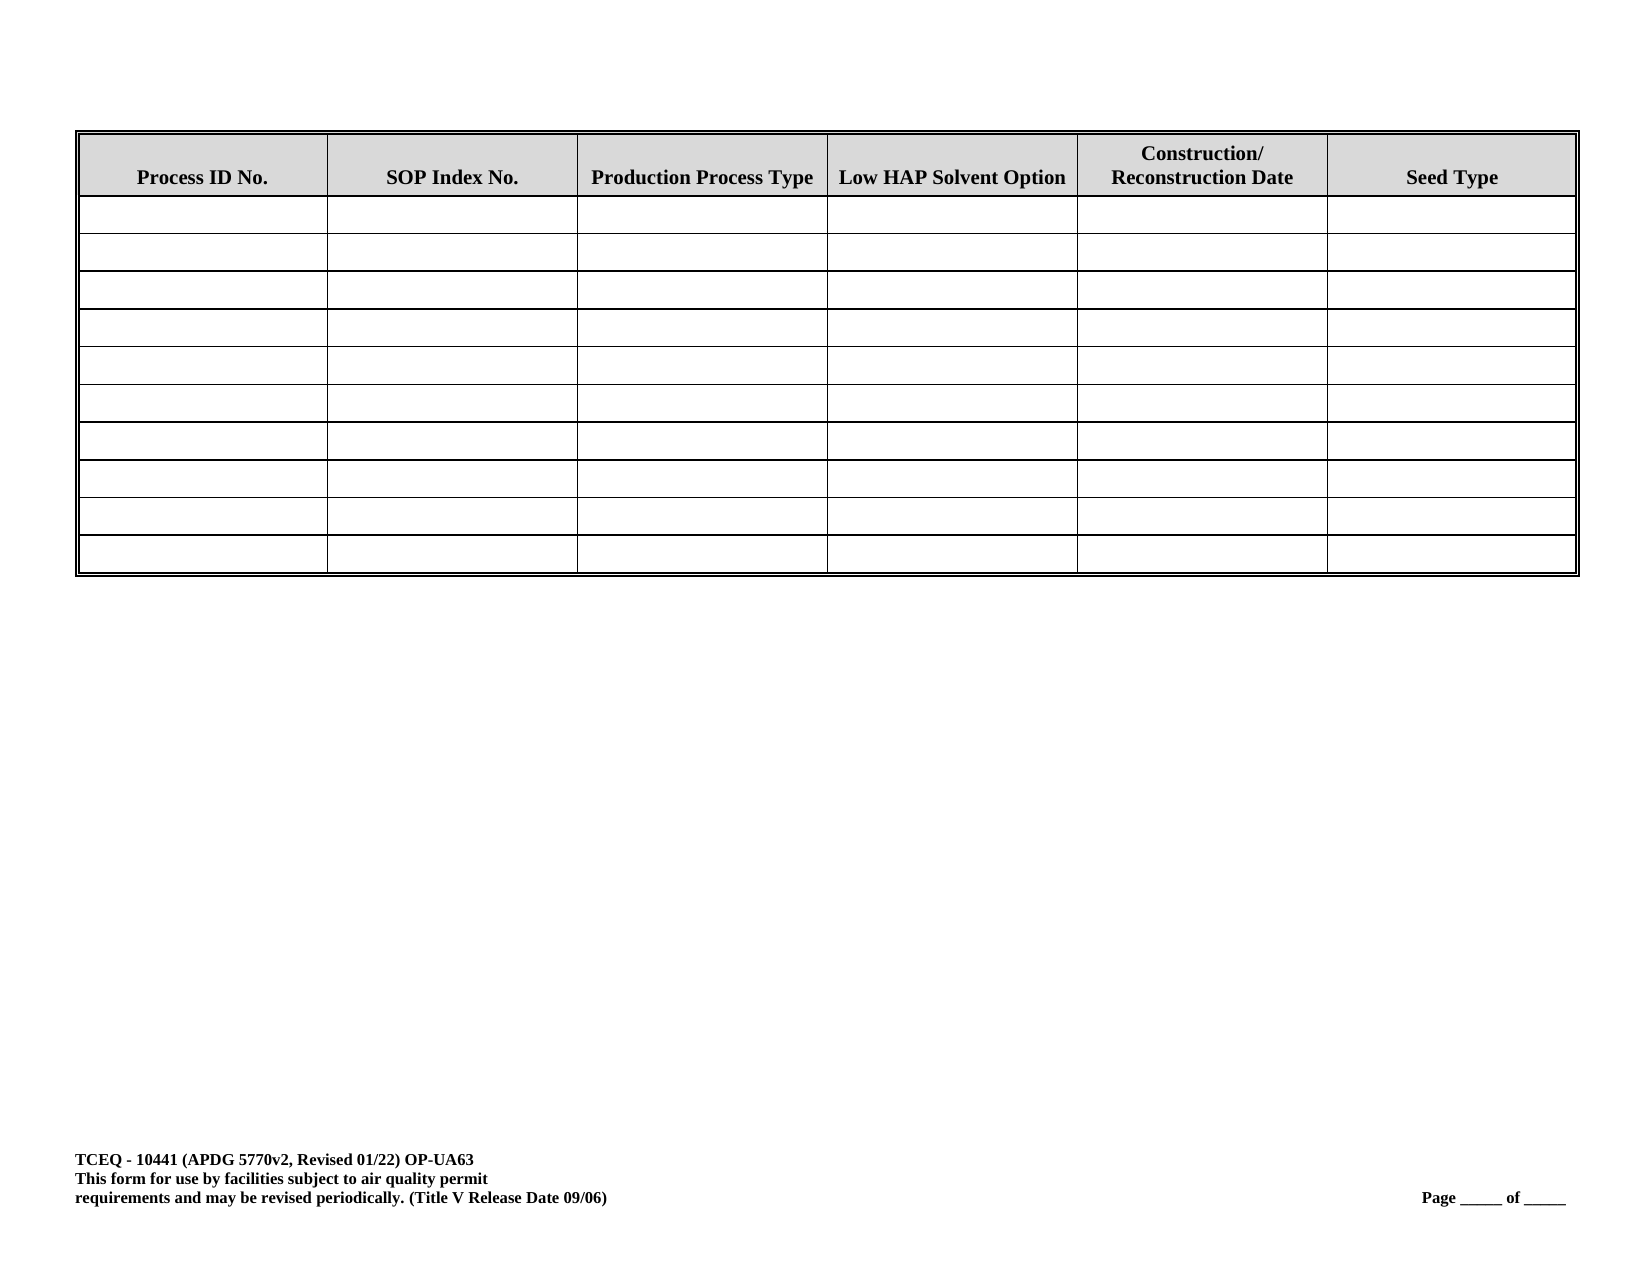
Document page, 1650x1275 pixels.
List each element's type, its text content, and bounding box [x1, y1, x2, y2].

table_cell [1328, 347, 1575, 383]
table_cell [1328, 385, 1575, 421]
table_cell [828, 461, 1077, 497]
table_header Process ID No. [80, 135, 327, 195]
table_cell [1078, 385, 1327, 421]
table_cell [828, 310, 1077, 346]
table_cell [828, 536, 1077, 572]
table_cell [1078, 197, 1327, 233]
table_header Low HAP Solvent Option [828, 135, 1077, 195]
table_cell [578, 272, 827, 308]
table_cell [80, 197, 327, 233]
table_cell [328, 347, 577, 383]
table_cell [578, 385, 827, 421]
table_cell [1328, 536, 1575, 572]
table_cell [80, 347, 327, 383]
table_cell [1328, 234, 1575, 270]
table_cell [1078, 498, 1327, 534]
table_cell [328, 310, 577, 346]
table_cell [578, 498, 827, 534]
table_cell [80, 498, 327, 534]
table_cell [828, 423, 1077, 459]
table_cell [328, 234, 577, 270]
table_cell [80, 272, 327, 308]
table_cell [1078, 272, 1327, 308]
table_cell [1078, 423, 1327, 459]
table_cell [80, 461, 327, 497]
table_cell [578, 536, 827, 572]
table_cell [80, 234, 327, 270]
table_cell [328, 385, 577, 421]
table_cell [1078, 536, 1327, 572]
table_cell [328, 272, 577, 308]
table_cell [1328, 498, 1575, 534]
table_header SOP Index No. [328, 135, 577, 195]
table_cell [328, 536, 577, 572]
table_cell [578, 310, 827, 346]
table_cell [578, 347, 827, 383]
table_cell [578, 197, 827, 233]
table_cell [1078, 310, 1327, 346]
table_cell [828, 234, 1077, 270]
table_cell [828, 197, 1077, 233]
table_cell [328, 498, 577, 534]
table_header Construction/ Reconstruction Date [1078, 135, 1327, 195]
table_cell [828, 272, 1077, 308]
table_cell [80, 310, 327, 346]
table_cell [578, 423, 827, 459]
table_cell [80, 423, 327, 459]
table_cell [328, 461, 577, 497]
table_cell [1328, 461, 1575, 497]
table_cell [1078, 347, 1327, 383]
table_cell [1328, 423, 1575, 459]
table_cell [1078, 461, 1327, 497]
table_cell [1328, 272, 1575, 308]
table_cell [1078, 234, 1327, 270]
table_cell [578, 234, 827, 270]
table_cell [1328, 197, 1575, 233]
table_header Seed Type [1328, 135, 1575, 195]
table_cell [80, 385, 327, 421]
table_cell [328, 197, 577, 233]
table_cell [328, 423, 577, 459]
table_cell [828, 498, 1077, 534]
table_cell [80, 536, 327, 572]
table_cell [578, 461, 827, 497]
table_cell [828, 347, 1077, 383]
table_cell [828, 385, 1077, 421]
table_cell [1328, 310, 1575, 346]
table_header Production Process Type [578, 135, 827, 195]
